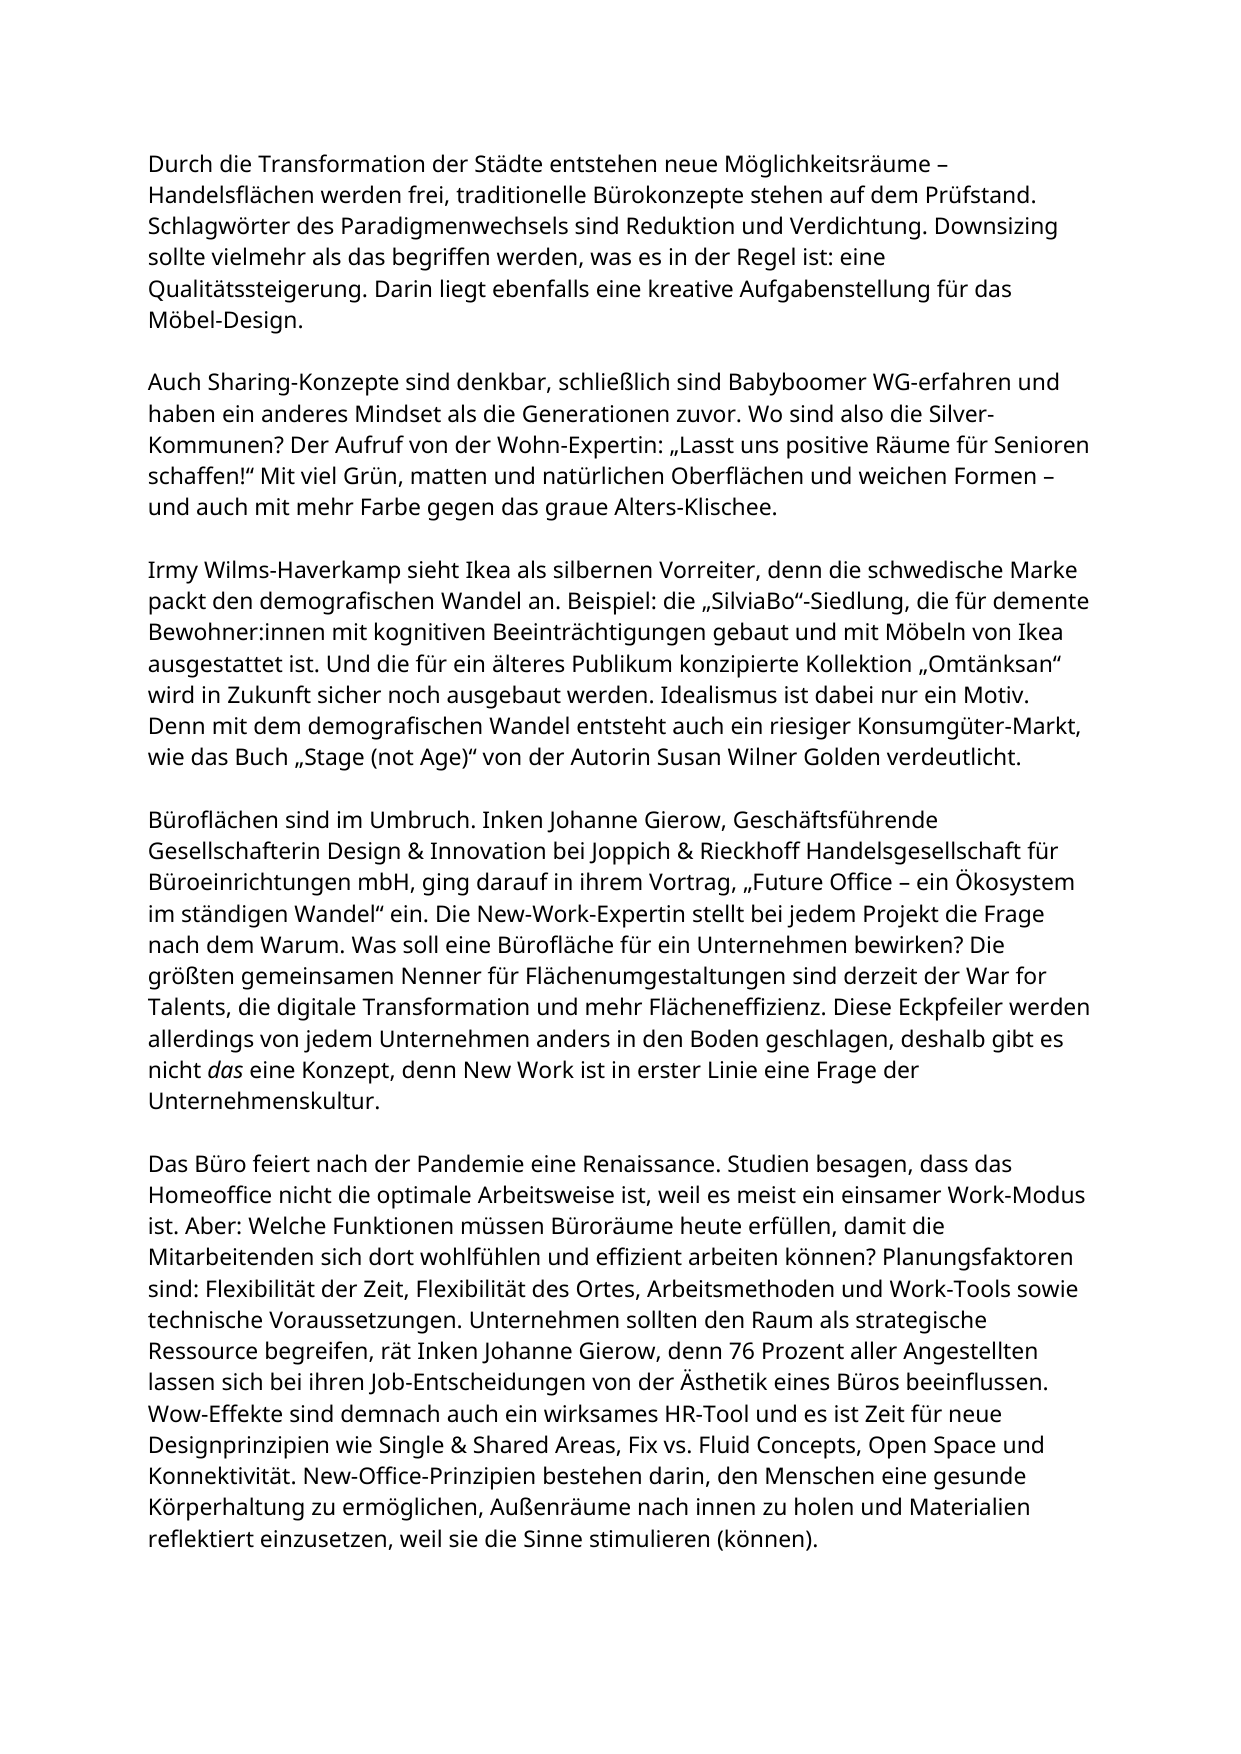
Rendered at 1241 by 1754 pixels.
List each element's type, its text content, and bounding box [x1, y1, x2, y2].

text Auch Sharing-Konzepte sind denkbar, schließlich sind Babyboomer WG-erfahren und haben ein anderes Mindset als die Generationen zuvor. Wo sind also die Silver-Kommunen? Der Aufruf von der Wohn-Expertin: „Lasst uns positive Räume für Senioren schaffen!“ Mit viel Grün, matten und natürlichen Oberflächen und weichen Formen – und auch mit mehr Farbe gegen das graue Alters-Klischee. [148, 366, 1093, 523]
text Durch die Transformation der Städte entstehen neue Möglichkeitsräume – Handelsflächen werden frei, traditionelle Bürokonzepte stehen auf dem Prüfstand. Schlagwörter des Paradigmenwechsels sind Reduktion und Verdichtung. Downsizing sollte vielmehr als das begriffen werden, was es in der Regel ist: eine Qualitätssteigerung. Darin liegt ebenfalls eine kreative Aufgabenstellung für das Möbel-Design. [148, 148, 1093, 335]
text Büroflächen sind im Umbruch. Inken Johanne Gierow, Geschäftsführende Gesellschafterin Design & Innovation bei Joppich & Rieckhoff Handelsgesellschaft für Büroeinrichtungen mbH, ging darauf in ihrem Vortrag, „Future Office – ein Ökosystem im ständigen Wandel“ ein. Die New-Work-Expertin stellt bei jedem Projekt die Frage nach dem Warum. Was soll eine Bürofläche für ein Unternehmen bewirken? Die größten gemeinsamen Nenner für Flächenumgestaltungen sind derzeit der War for Talents, die digitale Transformation und mehr Flächeneffizienz. Diese Eckpfeiler werden allerdings von jedem Unternehmen anders in den Boden geschlagen, deshalb gibt es nicht das eine Konzept, denn New Work ist in erster Linie eine Frage der Unternehmenskultur. [148, 804, 1093, 1116]
text Irmy Wilms-Haverkamp sieht Ikea als silbernen Vorreiter, denn die schwedische Marke packt den demografischen Wandel an. Beispiel: die „SilviaBo“-Siedlung, die für demente Bewohner:innen mit kognitiven Beeinträchtigungen gebaut und mit Möbeln von Ikea ausgestattet ist. Und die für ein älteres Publikum konzipierte Kollektion „Omtänksan“ wird in Zukunft sicher noch ausgebaut werden. Idealismus ist dabei nur ein Motiv. Denn mit dem demografischen Wandel entsteht auch ein riesiger Konsumgüter-Markt, wie das Buch „Stage (not Age)“ von der Autorin Susan Wilner Golden verdeutlicht. [148, 554, 1093, 773]
text Das Büro feiert nach der Pandemie eine Renaissance. Studien besagen, dass das Homeoffice nicht die optimale Arbeitsweise ist, weil es meist ein einsamer Work-Modus ist. Aber: Welche Funktionen müssen Büroräume heute erfüllen, damit die Mitarbeitenden sich dort wohlfühlen und effizient arbeiten können? Planungsfaktoren sind: Flexibilität der Zeit, Flexibilität des Ortes, Arbeitsmethoden und Work-Tools sowie technische Voraussetzungen. Unternehmen sollten den Raum als strategische Ressource begreifen, rät Inken Johanne Gierow, denn 76 Prozent aller Angestellten lassen sich bei ihren Job-Entscheidungen von der Ästhetik eines Büros beeinflussen. Wow-Effekte sind demnach auch ein wirksames HR-Tool und es ist Zeit für neue Designprinzipien wie Single & Shared Areas, Fix vs. Fluid Concepts, Open Space und Konnektivität. New-Office-Prinzipien bestehen darin, den Menschen eine gesunde Körperhaltung zu ermöglichen, Außenräume nach innen zu holen und Materialien reflektiert einzusetzen, weil sie die Sinne stimulieren (können). [148, 1148, 1093, 1554]
